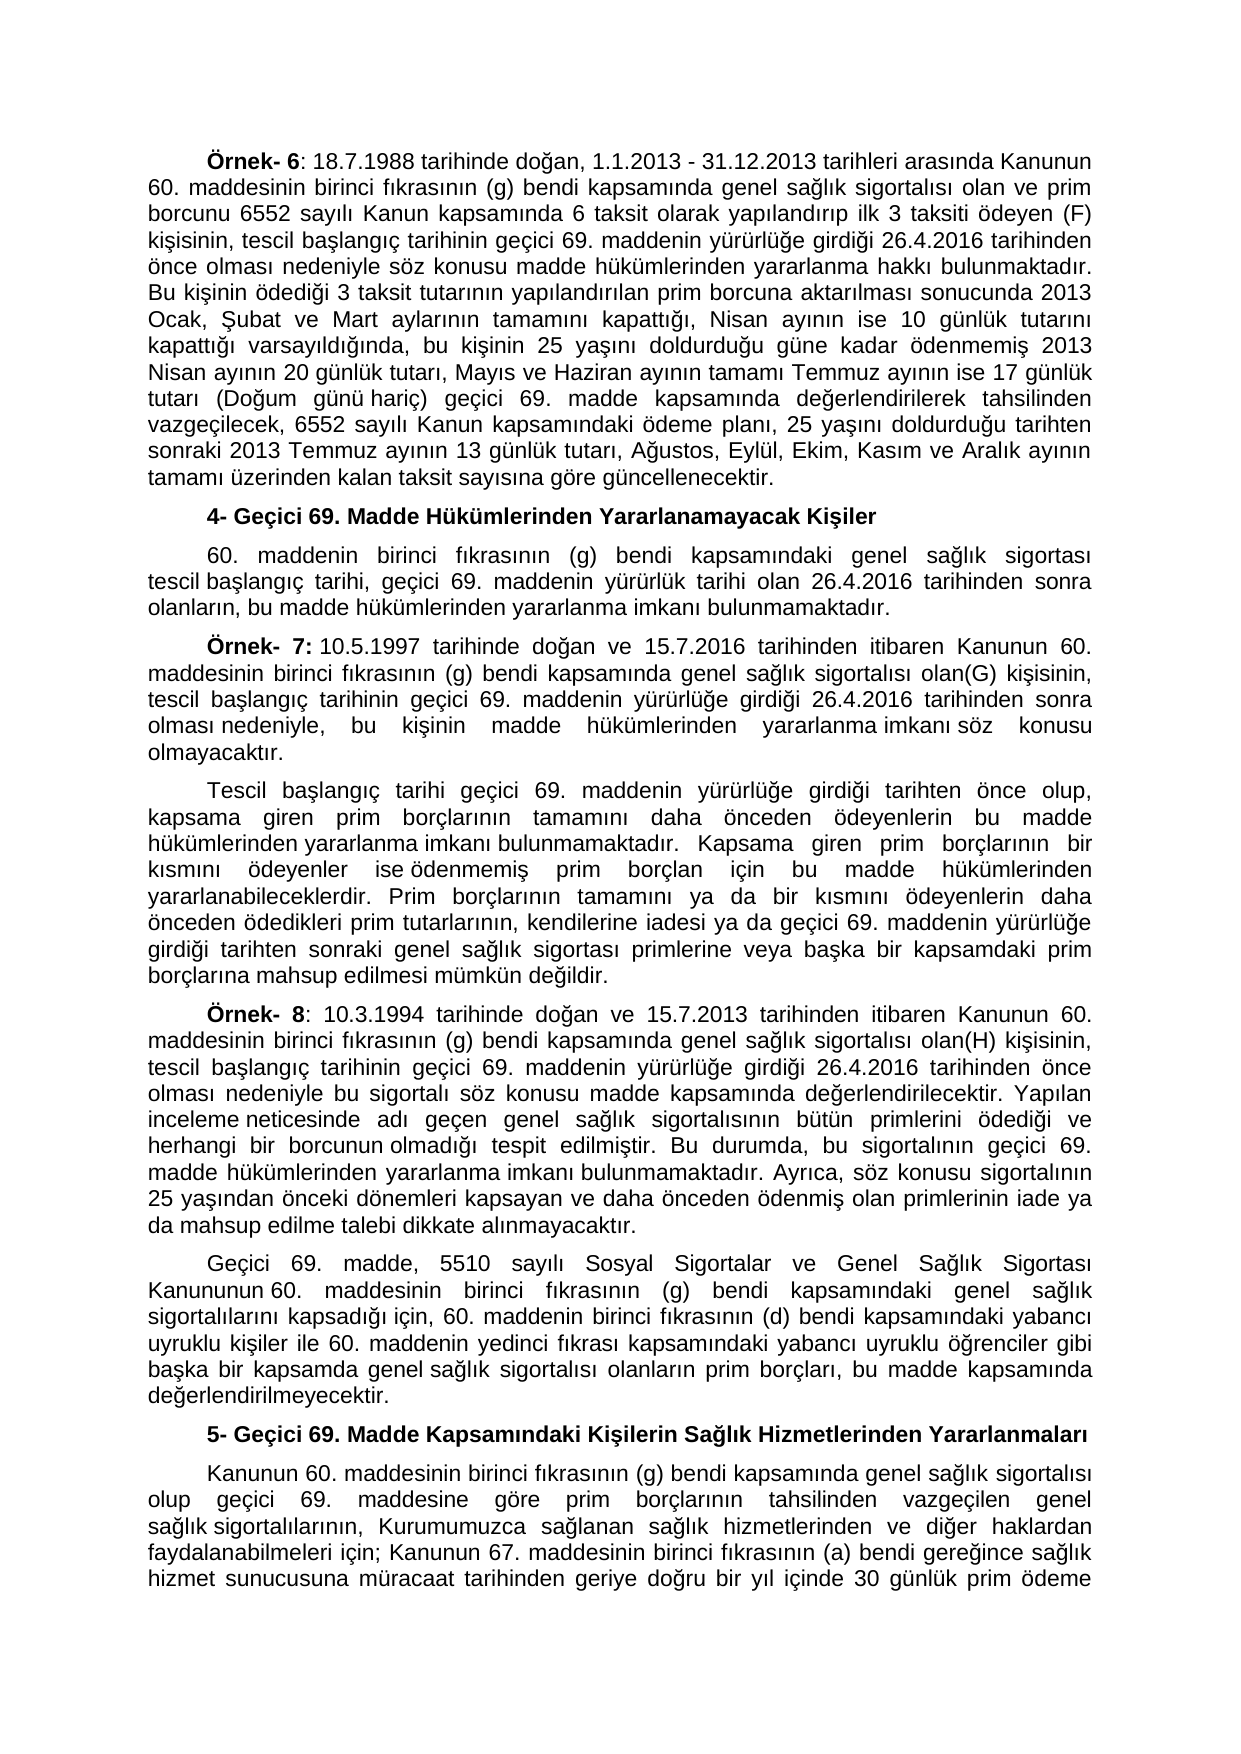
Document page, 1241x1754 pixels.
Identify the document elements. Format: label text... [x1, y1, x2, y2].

text Örnek- 6: 18.7.1988 tarihinde doğan, 1.1.2013 - 31.12.2013 tarihleri arasında Kanunun 60. maddesinin birinci fıkrasının (g) bendi kapsamında genel sağlık sigortalısı olan ve prim borcunu 6552 sayılı Kanun kapsamında 6 taksit olarak yapılandırıp ilk 3 taksiti ödeyen (F) kişisinin, tescil başlangıç tarihinin geçici 69. maddenin yürürlüğe girdiği 26.4.2016 tarihinden önce olması nedeniyle söz konusu madde hükümlerinden yararlanma hakkı bulunmaktadır. Bu kişinin ödediği 3 taksit tutarının yapılandırılan prim borcuna aktarılması sonucunda 2013 Ocak, Şubat ve Mart aylarının tamamını kapattığı, Nisan ayının ise 10 günlük tutarını kapattığı varsayıldığında, bu kişinin 25 yaşını doldurduğu güne kadar ödenmemiş 2013 Nisan ayının 20 günlük tutarı, Mayıs ve Haziran ayının tamamı Temmuz ayının ise 17 günlük tutarı (Doğum günü hariç) geçici 69. madde kapsamında değerlendirilerek tahsilinden vazgeçilecek, 6552 sayılı Kanun kapsamındaki ödeme planı, 25 yaşını doldurduğu tarihten sonraki 2013 Temmuz ayının 13 günlük tutarı, Ağustos, Eylül, Ekim, Kasım ve Aralık ayının tamamı üzerinden kalan taksit sayısına göre güncellenecektir. [148, 148, 1093, 490]
text Örnek- 8: 10.3.1994 tarihinde doğan ve 15.7.2013 tarihinden itibaren Kanunun 60. maddesinin birinci fıkrasının (g) bendi kapsamında genel sağlık sigortalısı olan(H) kişisinin, tescil başlangıç tarihinin geçici 69. maddenin yürürlüğe girdiği 26.4.2016 tarihinden önce olması nedeniyle bu sigortalı söz konusu madde kapsamında değerlendirilecektir. Yapılan inceleme neticesinde adı geçen genel sağlık sigortalısının bütün primlerini ödediği ve herhangi bir borcunun olmadığı tespit edilmiştir. Bu durumda, bu sigortalının geçici 69. madde hükümlerinden yararlanma imkanı bulunmamaktadır. Ayrıca, söz konusu sigortalının 25 yaşından önceki dönemleri kapsayan ve daha önceden ödenmiş olan primlerinin iade ya da mahsup edilme talebi dikkate alınmayacaktır. [148, 1001, 1093, 1238]
text 5- Geçici 69. Madde Kapsamındaki Kişilerin Sağlık Hizmetlerinden Yararlanmaları [148, 1421, 1093, 1447]
text Tescil başlangıç tarihi geçici 69. maddenin yürürlüğe girdiği tarihten önce olup, kapsama giren prim borçlarının tamamını daha önceden ödeyenlerin bu madde hükümlerinden yararlanma imkanı bulunmamaktadır. Kapsama giren prim borçlarının bir kısmını ödeyenler ise ödenmemiş prim borçlan için bu madde hükümlerinden yararlanabileceklerdir. Prim borçlarının tamamını ya da bir kısmını ödeyenlerin daha önceden ödedikleri prim tutarlarının, kendilerine iadesi ya da geçici 69. maddenin yürürlüğe girdiği tarihten sonraki genel sağlık sigortası primlerine veya başka bir kapsamdaki prim borçlarına mahsup edilmesi mümkün değildir. [148, 777, 1093, 988]
text 4- Geçici 69. Madde Hükümlerinden Yararlanamayacak Kişiler [148, 503, 1093, 529]
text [148, 1460, 1093, 1592]
text Örnek- 7: 10.5.1997 tarihinde doğan ve 15.7.2016 tarihinden itibaren Kanunun 60. maddesinin birinci fıkrasının (g) bendi kapsamında genel sağlık sigortalısı olan(G) kişisinin, tescil başlangıç tarihinin geçici 69. maddenin yürürlüğe girdiği 26.4.2016 tarihinden sonra olması nedeniyle, bu kişinin madde hükümlerinden yararlanma imkanı söz konusu olmayacaktır. [148, 633, 1093, 765]
text 60. maddenin birinci fıkrasının (g) bendi kapsamındaki genel sağlık sigortası tescil başlangıç tarihi, geçici 69. maddenin yürürlük tarihi olan 26.4.2016 tarihinden sonra olanların, bu madde hükümlerinden yararlanma imkanı bulunmamaktadır. [148, 542, 1093, 621]
text Geçici 69. madde, 5510 sayılı Sosyal Sigortalar ve Genel Sağlık Sigortası Kanununun 60. maddesinin birinci fıkrasının (g) bendi kapsamındaki genel sağlık sigortalılarını kapsadığı için, 60. maddenin birinci fıkrasının (d) bendi kapsamındaki yabancı uyruklu kişiler ile 60. maddenin yedinci fıkrası kapsamındaki yabancı uyruklu öğrenciler gibi başka bir kapsamda genel sağlık sigortalısı olanların prim borçları, bu madde kapsamında değerlendirilmeyecektir. [148, 1250, 1093, 1408]
